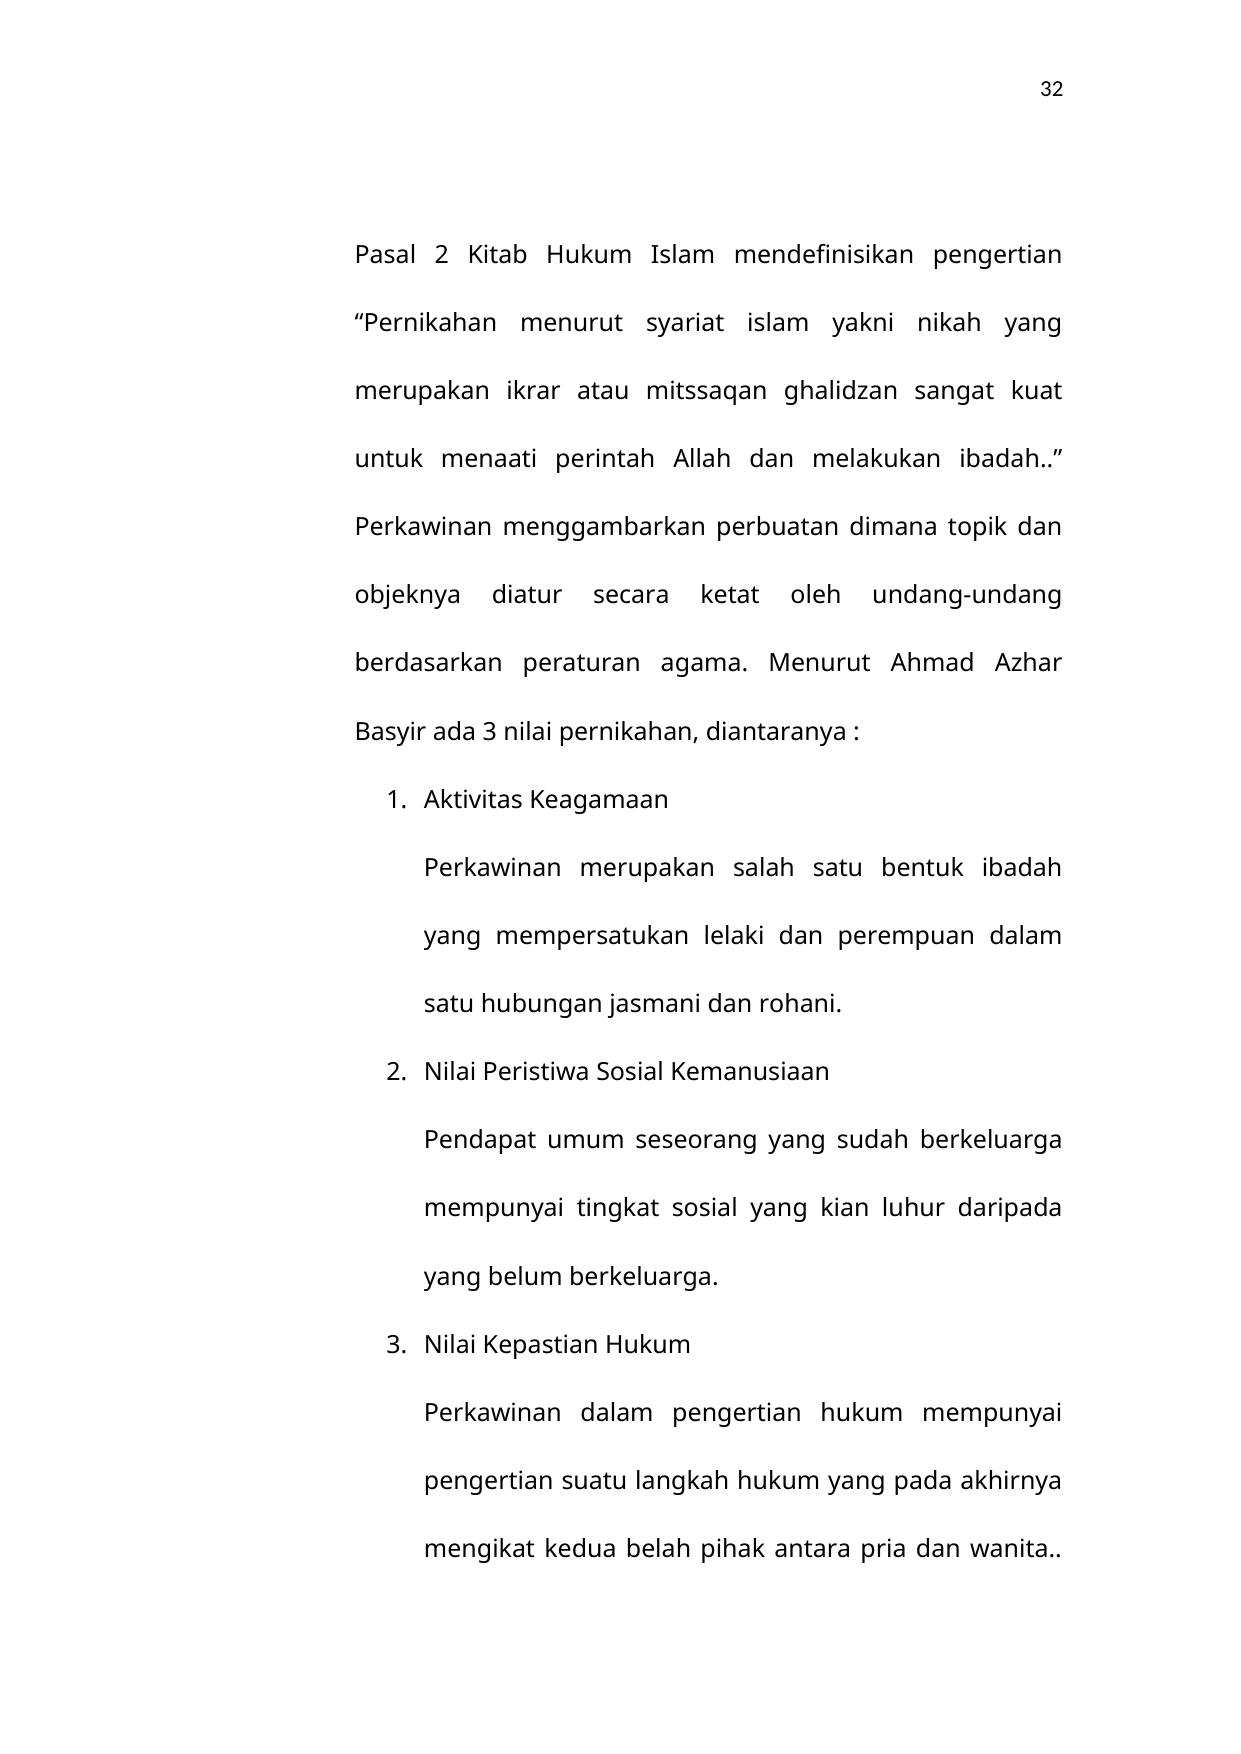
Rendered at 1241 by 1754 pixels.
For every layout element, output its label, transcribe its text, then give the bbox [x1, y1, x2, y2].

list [424, 1394, 1063, 1565]
list Nilai Kepastian Hukum [386, 1326, 1063, 1360]
list Aktivitas Keagamaan [386, 781, 1063, 815]
list Perkawinan merupakan salah satu bentuk ibadah yang mempersatukan lelaki dan perempuan dalam satu hubungan jasmani dan rohani. [424, 849, 1063, 1020]
list Nilai Peristiwa Sosial Kemanusiaan [386, 1054, 1063, 1088]
list Pendapat umum seseorang yang sudah berkeluarga mempunyai tingkat sosial yang kian luhur daripada yang belum berkeluarga. [424, 1122, 1063, 1292]
list Pasal 2 Kitab Hukum Islam mendefinisikan pengertian “Pernikahan menurut syariat islam yakni nikah yang merupakan ikrar atau mitssaqan ghalidzan sangat kuat untuk menaati perintah Allah dan melakukan ibadah..” Perkawinan menggambarkan perbuatan dimana topik dan objeknya diatur secara ketat oleh undang-undang berdasarkan peraturan agama. Menurut Ahmad Azhar Basyir ada 3 nilai pernikahan, diantaranya : [354, 236, 1063, 747]
